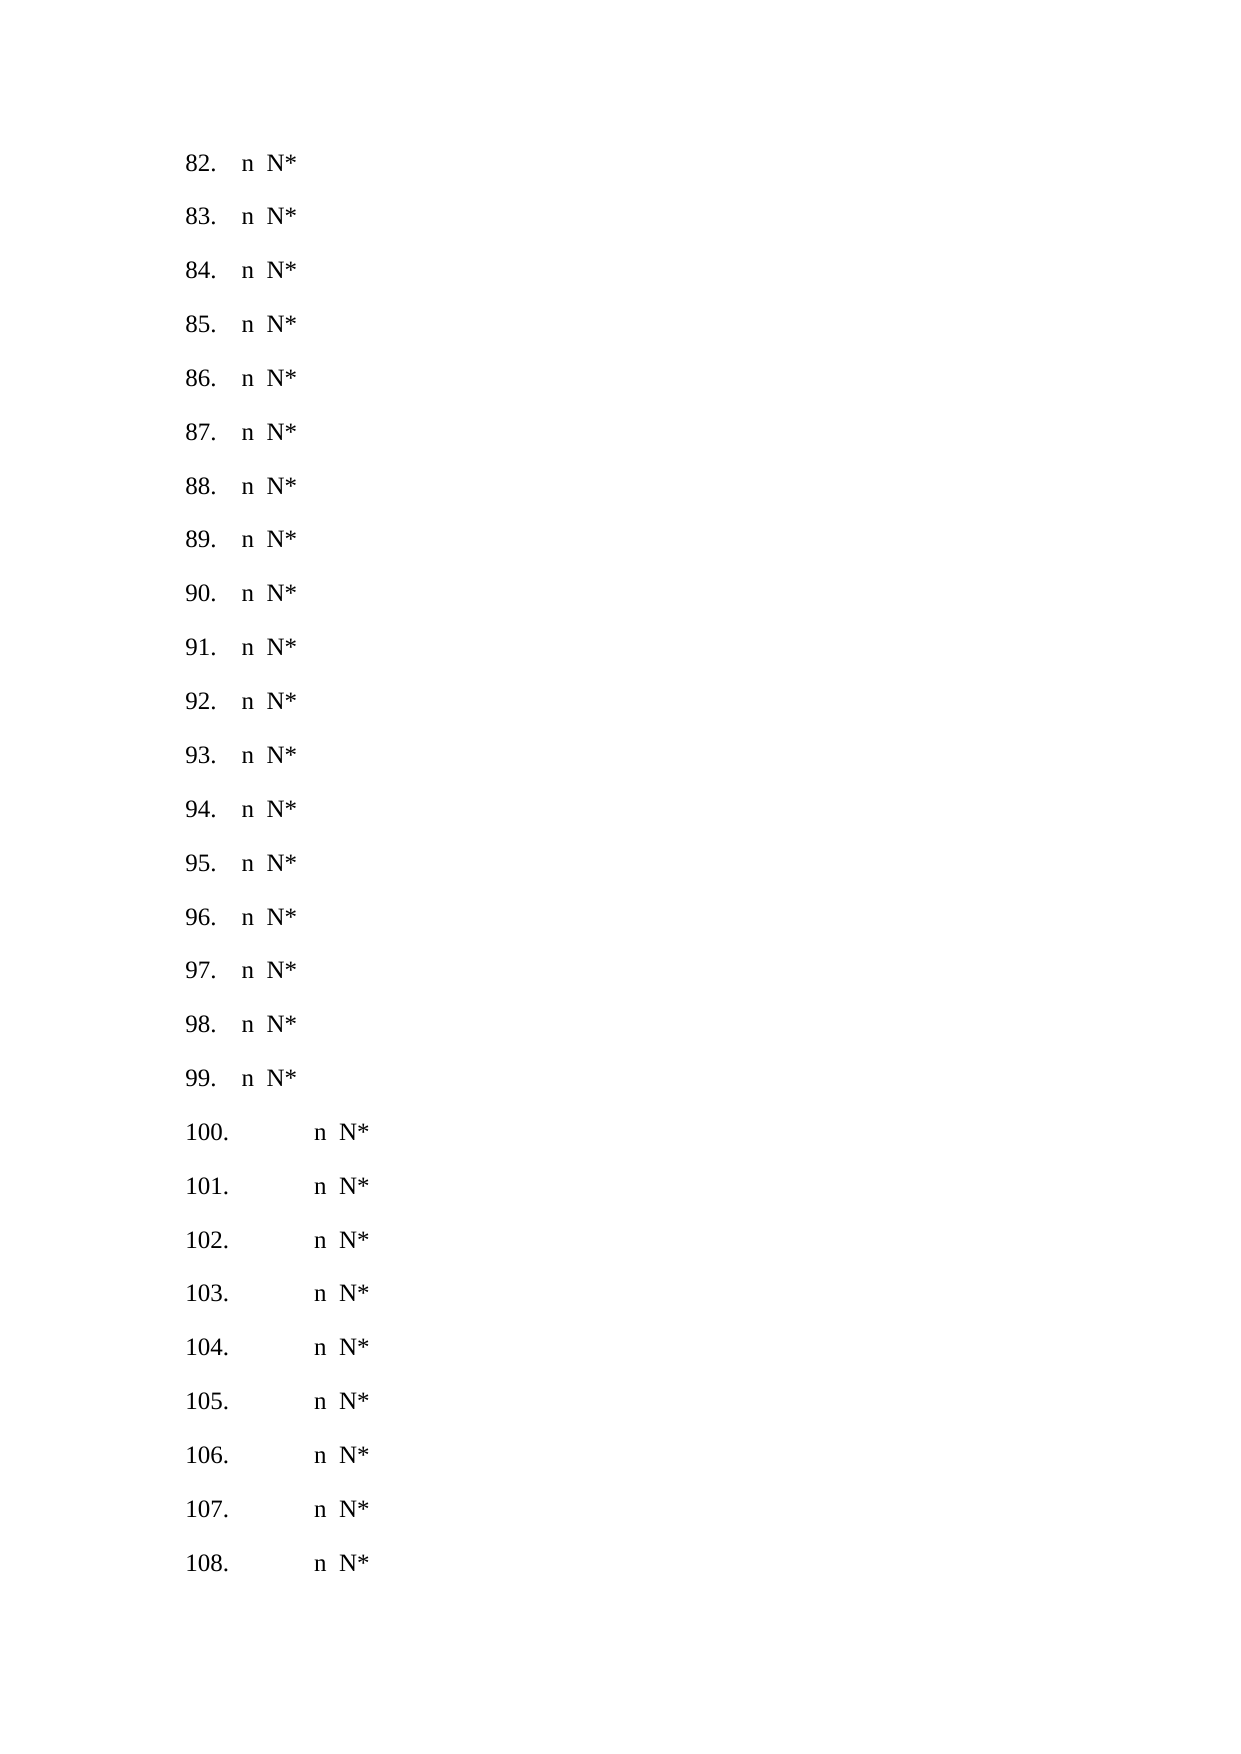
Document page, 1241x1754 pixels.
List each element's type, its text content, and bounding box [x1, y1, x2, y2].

list n N* [185, 1225, 1093, 1253]
list n N* [185, 578, 1093, 607]
list n N* [185, 632, 1093, 661]
list n N* [185, 848, 1093, 876]
list n N* [185, 417, 1093, 446]
list n N* [185, 1063, 1093, 1092]
list n N* [185, 1332, 1093, 1361]
list n N* [185, 902, 1093, 930]
list n N* [185, 1386, 1093, 1415]
list n N* [185, 1548, 1093, 1577]
list n N* [185, 1009, 1093, 1038]
list n N* [185, 1171, 1093, 1199]
list n N* [185, 201, 1093, 230]
list n N* [185, 524, 1093, 553]
list n N* [185, 794, 1093, 823]
list n N* [185, 1440, 1093, 1469]
list n N* [185, 1117, 1093, 1146]
list n N* [185, 148, 1093, 176]
list n N* [185, 255, 1093, 284]
list n N* [185, 1494, 1093, 1523]
list n N* [185, 740, 1093, 769]
list n N* [185, 1278, 1093, 1307]
list n N* [185, 686, 1093, 715]
list n N* [185, 471, 1093, 499]
list n N* [185, 955, 1093, 984]
list n N* [185, 363, 1093, 392]
list n N* [185, 309, 1093, 338]
